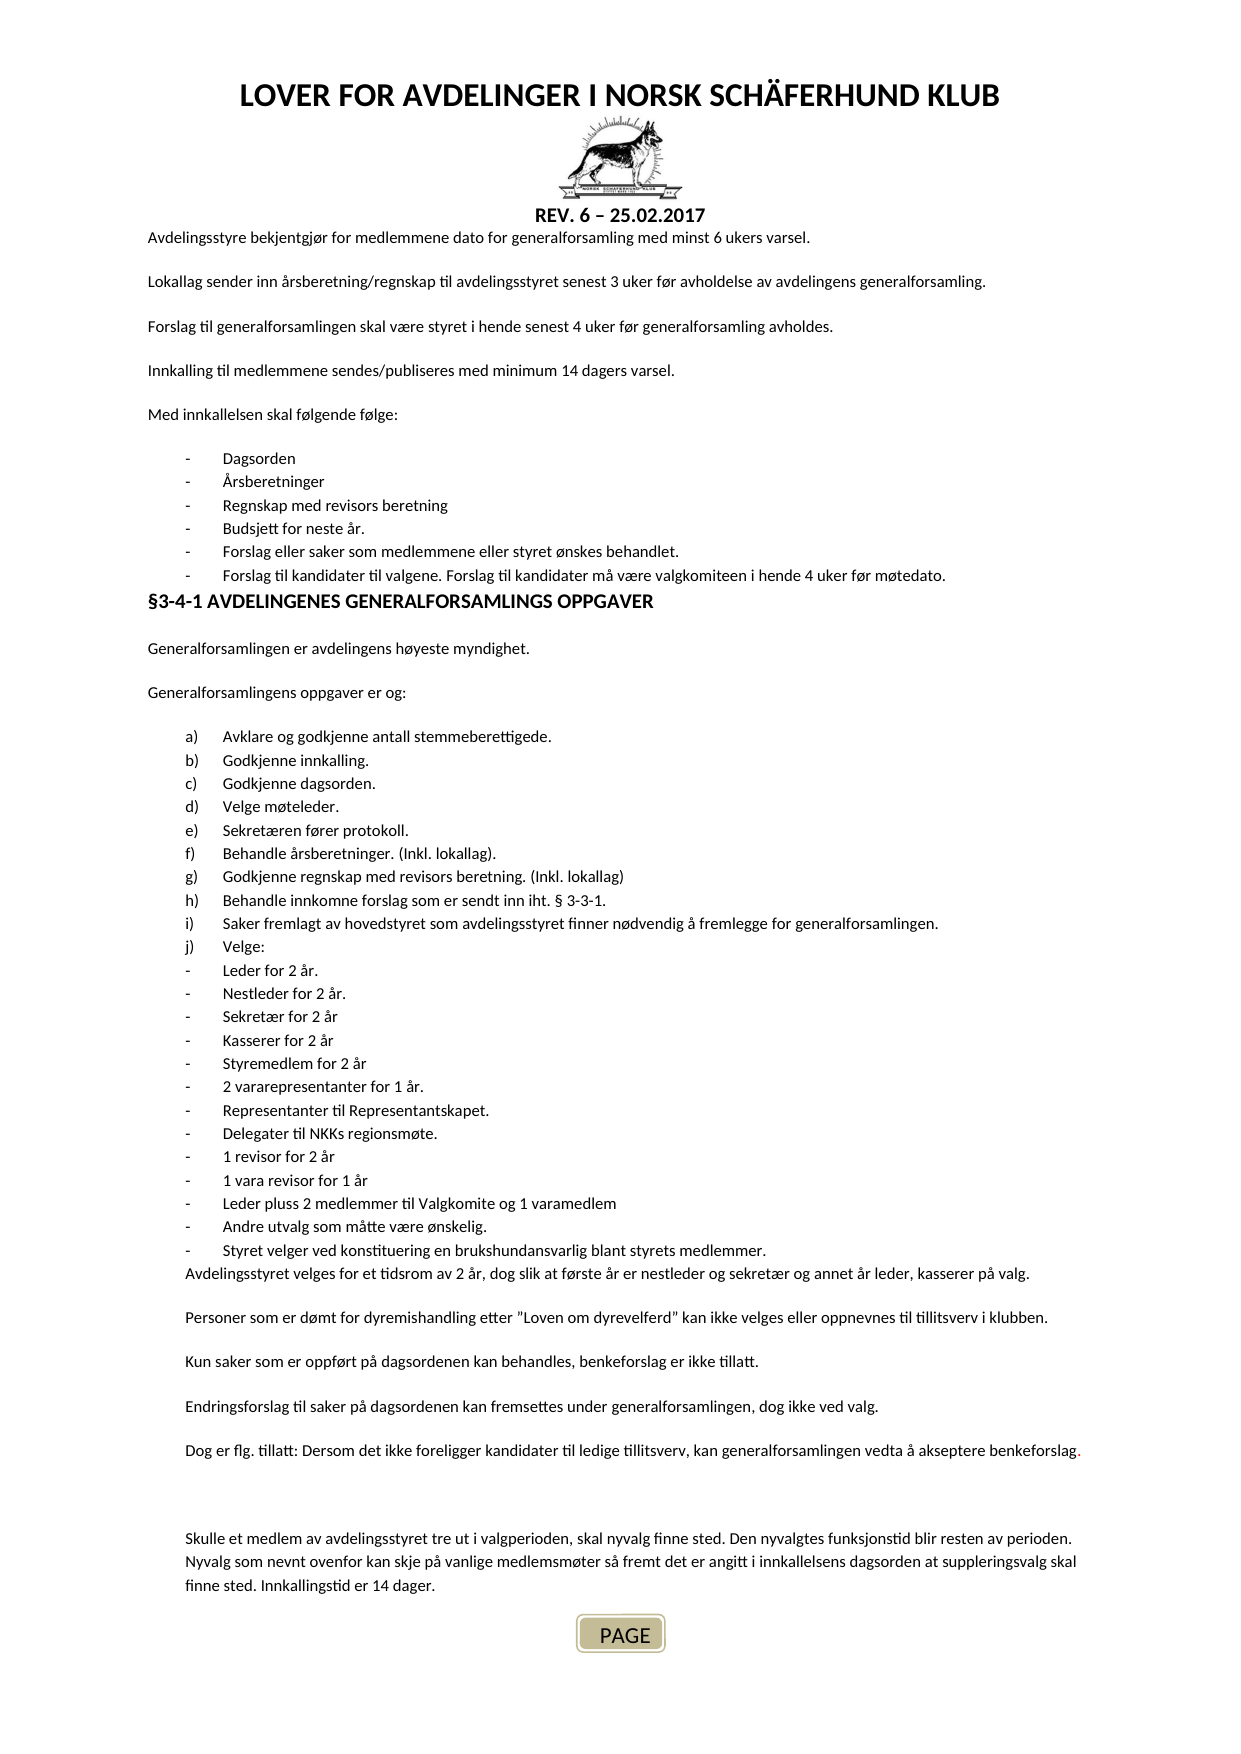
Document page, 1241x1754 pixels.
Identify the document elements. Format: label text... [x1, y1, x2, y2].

list Representanter til Representantskapet. [185, 1100, 1093, 1120]
text Avdelingsstyre bekjentgjør for medlemmene dato for generalforsamling med minst 6 ukers varsel. [148, 227, 1093, 248]
list Delegater til NKKs regionsmøte. [185, 1123, 1093, 1144]
text Lokallag sender inn årsberetning/regnskap til avdelingsstyret senest 3 uker før avholdelse av avdelingens generalforsamling. [148, 272, 1093, 292]
text Innkalling til medlemmene sendes/publiseres med minimum 14 dagers varsel. [148, 360, 1093, 380]
list Regnskap med revisors beretning [185, 495, 1093, 515]
list Godkjenne innkalling. [185, 750, 1093, 770]
list Godkjenne dagsorden. [185, 773, 1093, 794]
list Forslag til kandidater til valgene. Forslag til kandidater må være valgkomiteen i hende 4 uker før møtedato. [185, 565, 1093, 585]
text Generalforsamlingens oppgaver er og: [148, 682, 1093, 703]
list Forslag eller saker som medlemmene eller styret ønskes behandlet. [185, 542, 1093, 562]
list 1 vara revisor for 1 år [185, 1170, 1093, 1190]
text Dog er flg. tillatt: Dersom det ikke foreligger kandidater til ledige tillitsverv, kan generalforsamlingen vedta å akseptere benkeforslag. [185, 1440, 1093, 1460]
text Endringsforslag til saker på dagsordenen kan fremsettes under generalforsamlingen, dog ikke ved valg. [185, 1396, 1093, 1416]
text Avdelingsstyret velges for et tidsrom av 2 år, dog slik at første år er nestleder og sekretær og annet år leder, kasserer på valg. [185, 1263, 1093, 1284]
list 2 vararepresentanter for 1 år. [185, 1077, 1093, 1097]
list Velge møteleder. [185, 797, 1093, 817]
text Med innkallelsen skal følgende følge: [148, 404, 1093, 424]
list Saker fremlagt av hovedstyret som avdelingsstyret finner nødvendig å fremlegge for generalforsamlingen. [185, 913, 1093, 934]
list Behandle årsberetninger. (Inkl. lokallag). [185, 843, 1093, 864]
list Avklare og godkjenne antall stemmeberettigede. [185, 727, 1093, 747]
list Dagsorden [185, 448, 1093, 469]
list Nestleder for 2 år. [185, 983, 1093, 1004]
text Kun saker som er oppført på dagsordenen kan behandles, benkeforslag er ikke tillatt. [185, 1352, 1093, 1372]
list Budsjett for neste år. [185, 518, 1093, 539]
list Styremedlem for 2 år [185, 1053, 1093, 1074]
list Sekretæren fører protokoll. [185, 820, 1093, 840]
list Behandle innkomne forslag som er sendt inn iht. § 3-3-1. [185, 890, 1093, 910]
list Leder pluss 2 medlemmer til Valgkomite og 1 varamedlem [185, 1193, 1093, 1214]
list Styret velger ved konstituering en brukshundansvarlig blant styrets medlemmer. [185, 1240, 1093, 1260]
picture [557, 114, 684, 202]
list Velge: [185, 937, 1093, 957]
list 1 revisor for 2 år [185, 1147, 1093, 1167]
list Årsberetninger [185, 472, 1093, 492]
text Skulle et medlem av avdelingsstyret tre ut i valgperioden, skal nyvalg finne sted. Den nyvalgtes funksjonstid blir resten av perioden. Nyvalg som nevnt ovenfor kan skje på vanlige medlemsmøter så fremt det er angitt i innkallelsens dagsorden at suppleringsvalg skal finne sted. Innkallingstid er 14 dager. [185, 1528, 1093, 1595]
list Kasserer for 2 år [185, 1030, 1093, 1050]
list Leder for 2 år. [185, 960, 1093, 980]
text Personer som er dømt for dyremishandling etter ”Loven om dyrevelferd” kan ikke velges eller oppnevnes til tillitsverv i klubben. [185, 1307, 1093, 1328]
text §3-4-1 AVDELINGENES GENERALFORSAMLINGS OPPGAVER [148, 588, 1093, 614]
list Sekretær for 2 år [185, 1007, 1093, 1027]
list Andre utvalg som måtte være ønskelig. [185, 1217, 1093, 1237]
text Forslag til generalforsamlingen skal være styret i hende senest 4 uker før generalforsamling avholdes. [148, 316, 1093, 336]
list Godkjenne regnskap med revisors beretning. (Inkl. lokallag) [185, 867, 1093, 887]
text Generalforsamlingen er avdelingens høyeste myndighet. [148, 638, 1093, 659]
